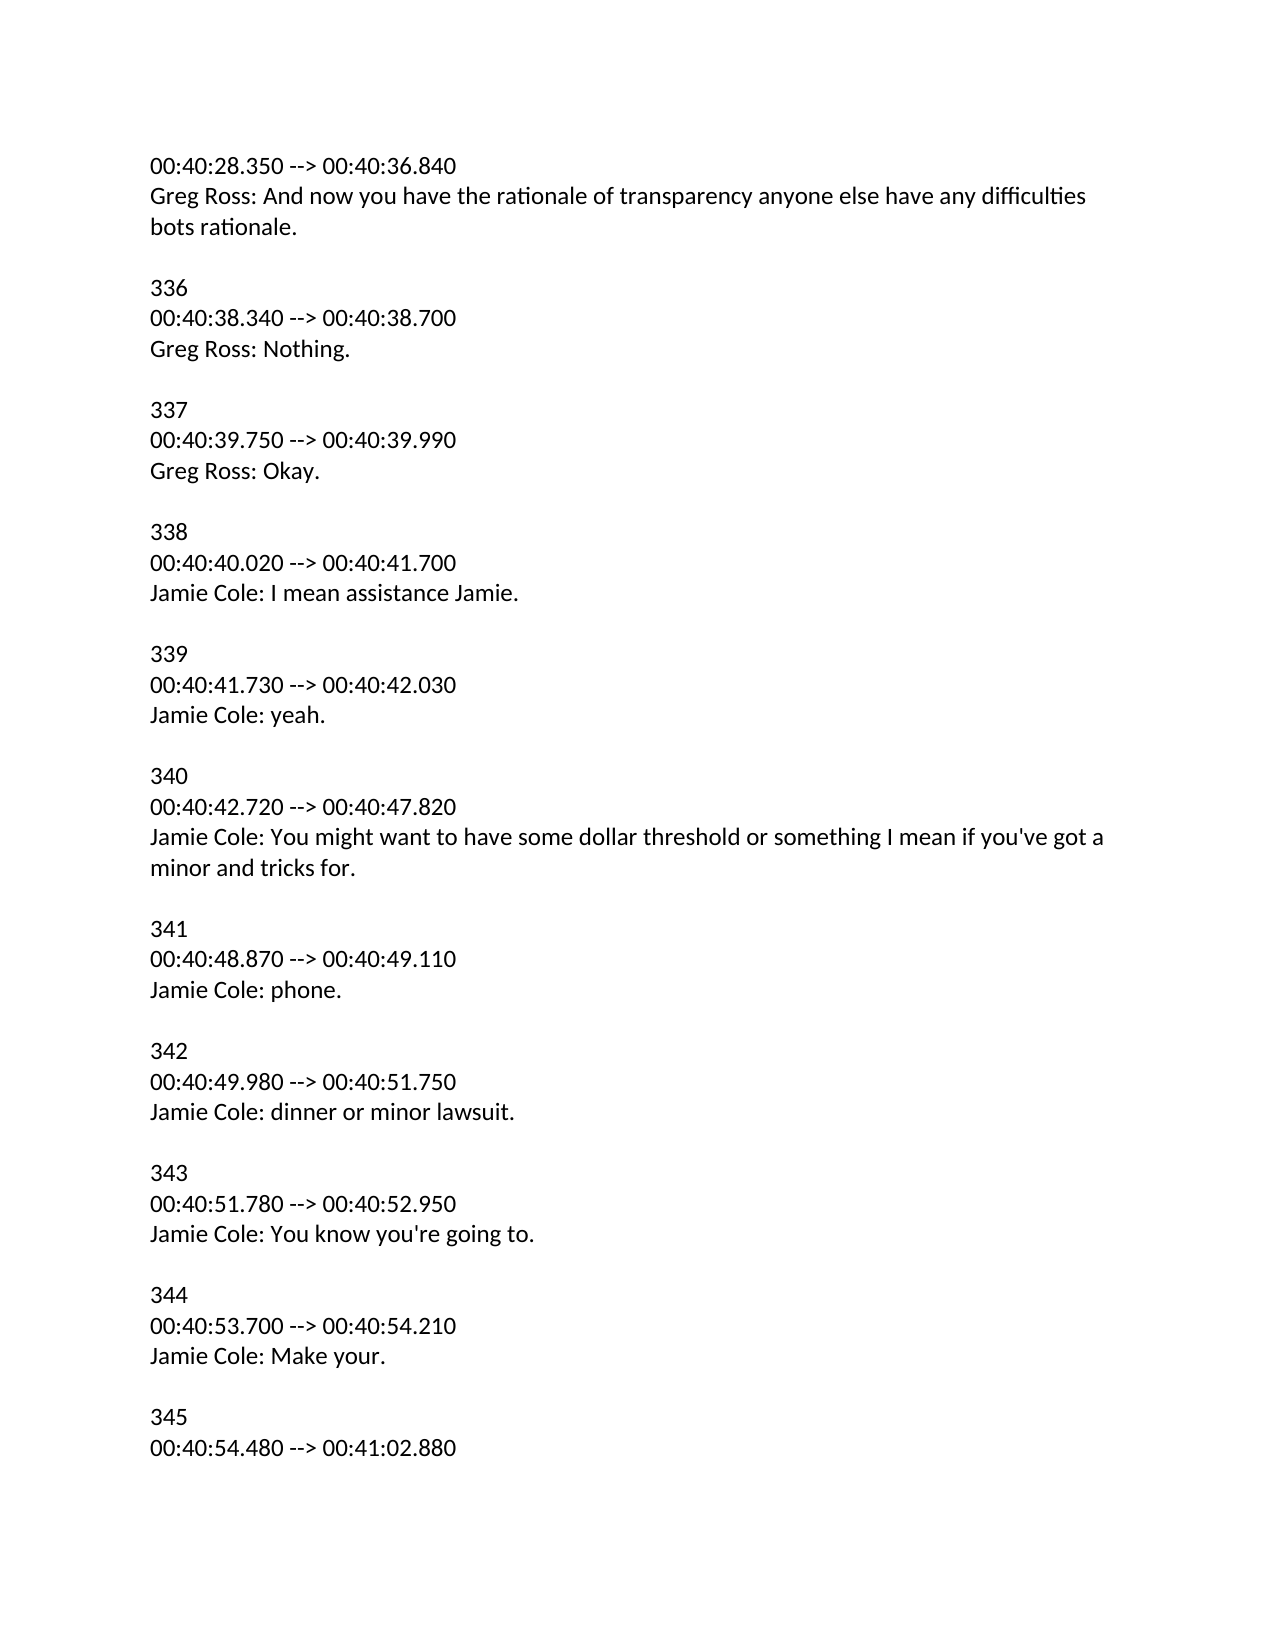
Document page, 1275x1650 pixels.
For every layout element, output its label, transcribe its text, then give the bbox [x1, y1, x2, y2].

text Jamie Cole: You might want to have some dollar threshold or something I mean if you've got a minor and tricks for. [150, 821, 1125, 882]
text 336 [150, 272, 1125, 303]
text 00:40:51.780 --> 00:40:52.950 [150, 1188, 1125, 1218]
text 00:40:53.700 --> 00:40:54.210 [150, 1310, 1125, 1340]
text 00:40:42.720 --> 00:40:47.820 [150, 791, 1125, 821]
text 00:40:54.480 --> 00:41:02.880 [150, 1432, 1125, 1462]
text 00:40:49.980 --> 00:40:51.750 [150, 1066, 1125, 1096]
text Greg Ross: And now you have the rationale of transparency anyone else have any difficulties bots rationale. [150, 181, 1125, 242]
text 00:40:41.730 --> 00:40:42.030 [150, 669, 1125, 699]
text 00:40:38.340 --> 00:40:38.700 [150, 303, 1125, 333]
text Greg Ross: Okay. [150, 455, 1125, 486]
text 339 [150, 638, 1125, 669]
text 344 [150, 1279, 1125, 1310]
text 00:40:40.020 --> 00:40:41.700 [150, 547, 1125, 577]
text Jamie Cole: You know you're going to. [150, 1218, 1125, 1249]
text 337 [150, 394, 1125, 425]
text 00:40:48.870 --> 00:40:49.110 [150, 943, 1125, 974]
text 00:40:39.750 --> 00:40:39.990 [150, 425, 1125, 455]
text 00:40:28.350 --> 00:40:36.840 [150, 150, 1125, 181]
text Jamie Cole: phone. [150, 974, 1125, 1004]
text Greg Ross: Nothing. [150, 333, 1125, 364]
text Jamie Cole: Make your. [150, 1340, 1125, 1371]
text Jamie Cole: dinner or minor lawsuit. [150, 1096, 1125, 1127]
text Jamie Cole: yeah. [150, 699, 1125, 730]
text 345 [150, 1401, 1125, 1432]
text 343 [150, 1157, 1125, 1188]
text 342 [150, 1035, 1125, 1066]
text 338 [150, 516, 1125, 547]
text 341 [150, 913, 1125, 943]
text 340 [150, 760, 1125, 791]
text Jamie Cole: I mean assistance Jamie. [150, 577, 1125, 608]
